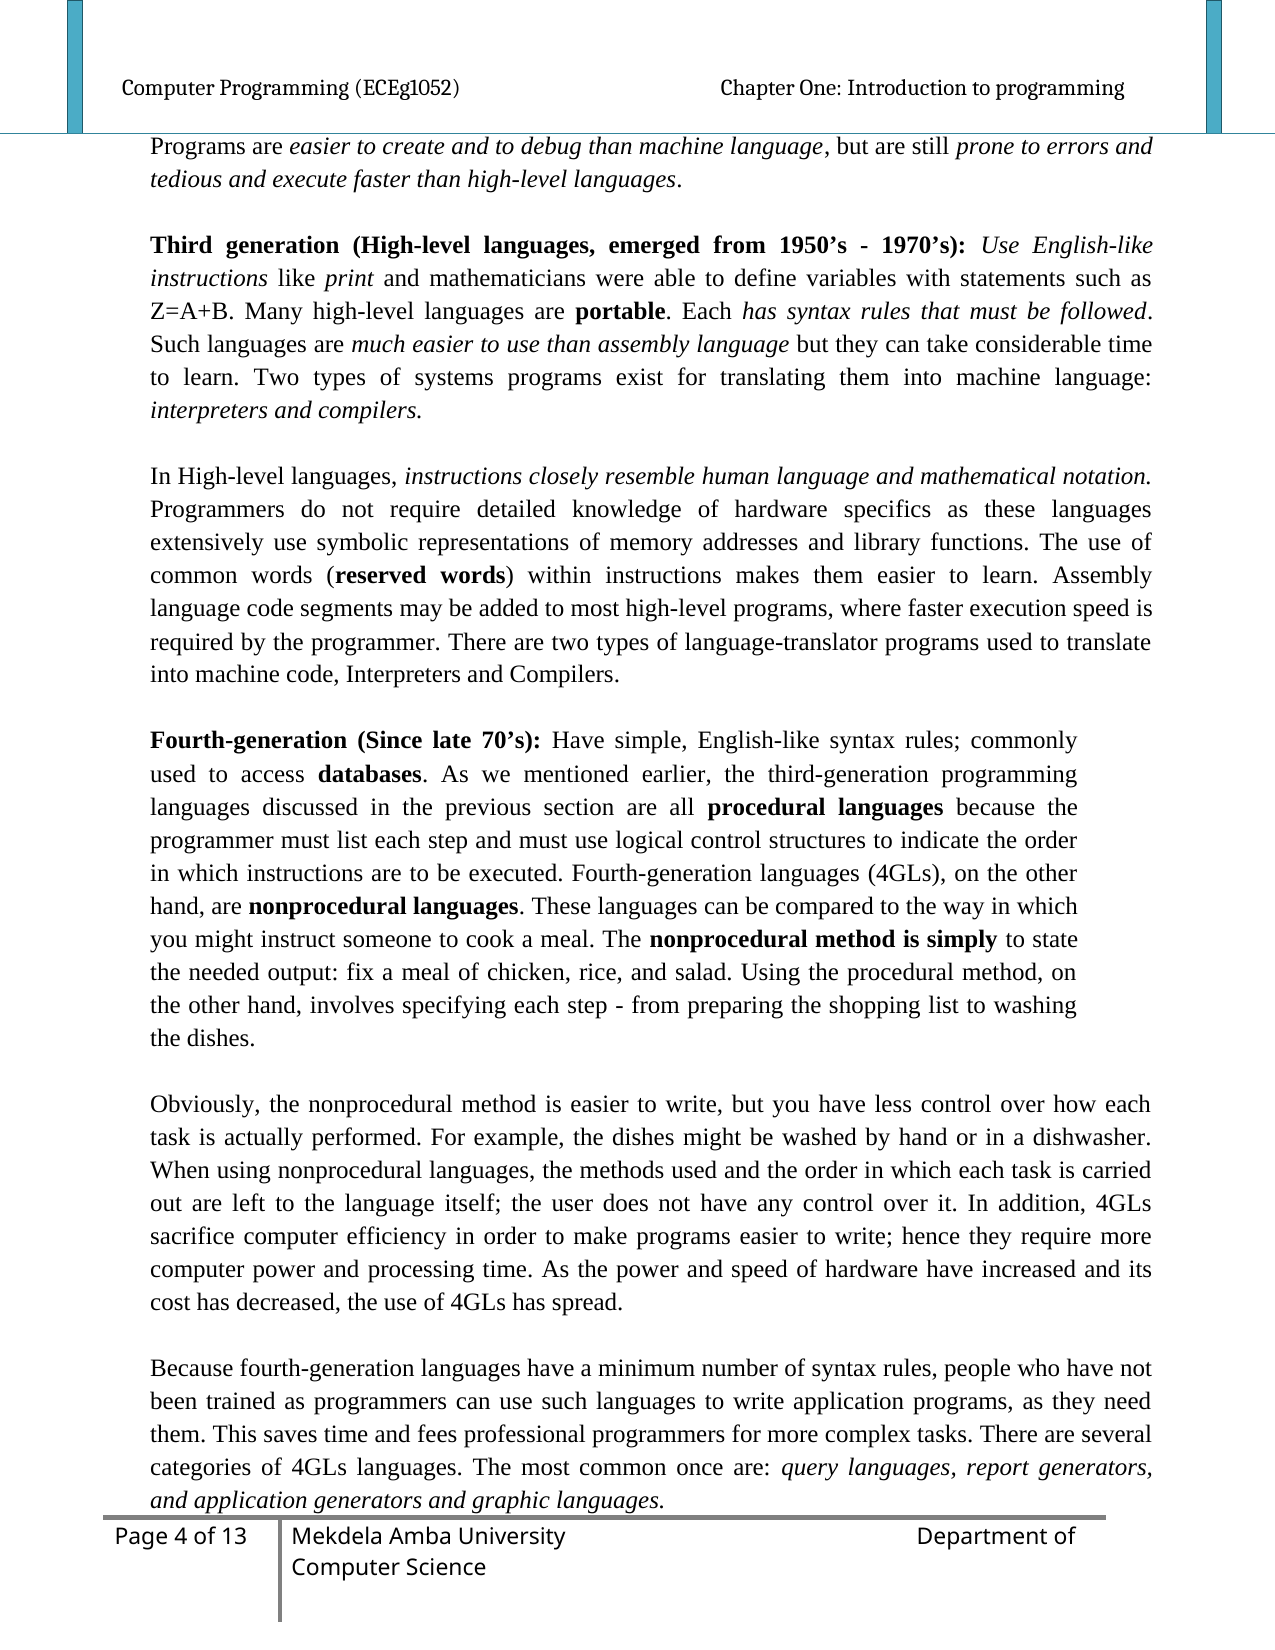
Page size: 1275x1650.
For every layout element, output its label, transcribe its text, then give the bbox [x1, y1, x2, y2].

text Third generation (High-level languages, emerged from 1950’s - 1970’s): Use English-like instructions like print and mathematicians were able to define variables with statements such as Z=A+B. Many high-level languages are portable. Each has syntax rules that must be followed. Such languages are much easier to use than assembly language but they can take considerable time to learn. Two types of systems programs exist for translating them into machine language: interpreters and compilers. [150, 230, 1153, 424]
text Programs are easier to create and to debug than machine language, but are still prone to errors and tedious and execute faster than high-level languages. [150, 131, 1153, 193]
text Because fourth-generation languages have a minimum number of syntax rules, people who have not been trained as programmers can use such languages to write application programs, as they need them. This saves time and fees professional programmers for more complex tasks. There are several categories of 4GLs languages. The most common once are: query languages, report generators, and application generators and graphic languages. [150, 1353, 1153, 1514]
text In High-level languages, instructions closely resemble human language and mathematical notation. Programmers do not require detailed knowledge of hardware specifics as these languages extensively use symbolic representations of memory addresses and library functions. The use of common words (reserved words) within instructions makes them easier to learn. Assembly language code segments may be added to most high-level programs, where faster execution speed is required by the programmer. There are two types of language-translator programs used to translate into machine code, Interpreters and Compilers. [150, 461, 1153, 688]
text Obviously, the nonprocedural method is easier to write, but you have less control over how each task is actually performed. For example, the dishes might be washed by hand or in a dishwasher. When using nonprocedural languages, the methods used and the order in which each task is carried out are left to the language itself; the user does not have any control over it. In addition, 4GLs sacrifice computer efficiency in order to make programs easier to write; hence they require more computer power and processing time. As the power and speed of hardware have increased and its cost has decreased, the use of 4GLs has spread. [150, 1089, 1153, 1316]
text Fourth-generation (Since late 70’s): Have simple, English-like syntax rules; commonly used to access databases. As we mentioned earlier, the third-generation programming languages discussed in the previous section are all procedural languages because the programmer must list each step and must use logical control structures to indicate the order in which instructions are to be executed. Fourth-generation languages (4GLs), on the other hand, are nonprocedural languages. These languages can be compared to the way in which you might instruct someone to cook a meal. The nonprocedural method is simply to state the needed output: fix a meal of chicken, rice, and salad. Using the procedural method, on the other hand, involves specifying each step - from preparing the shopping list to washing the dishes. [150, 726, 1078, 1052]
